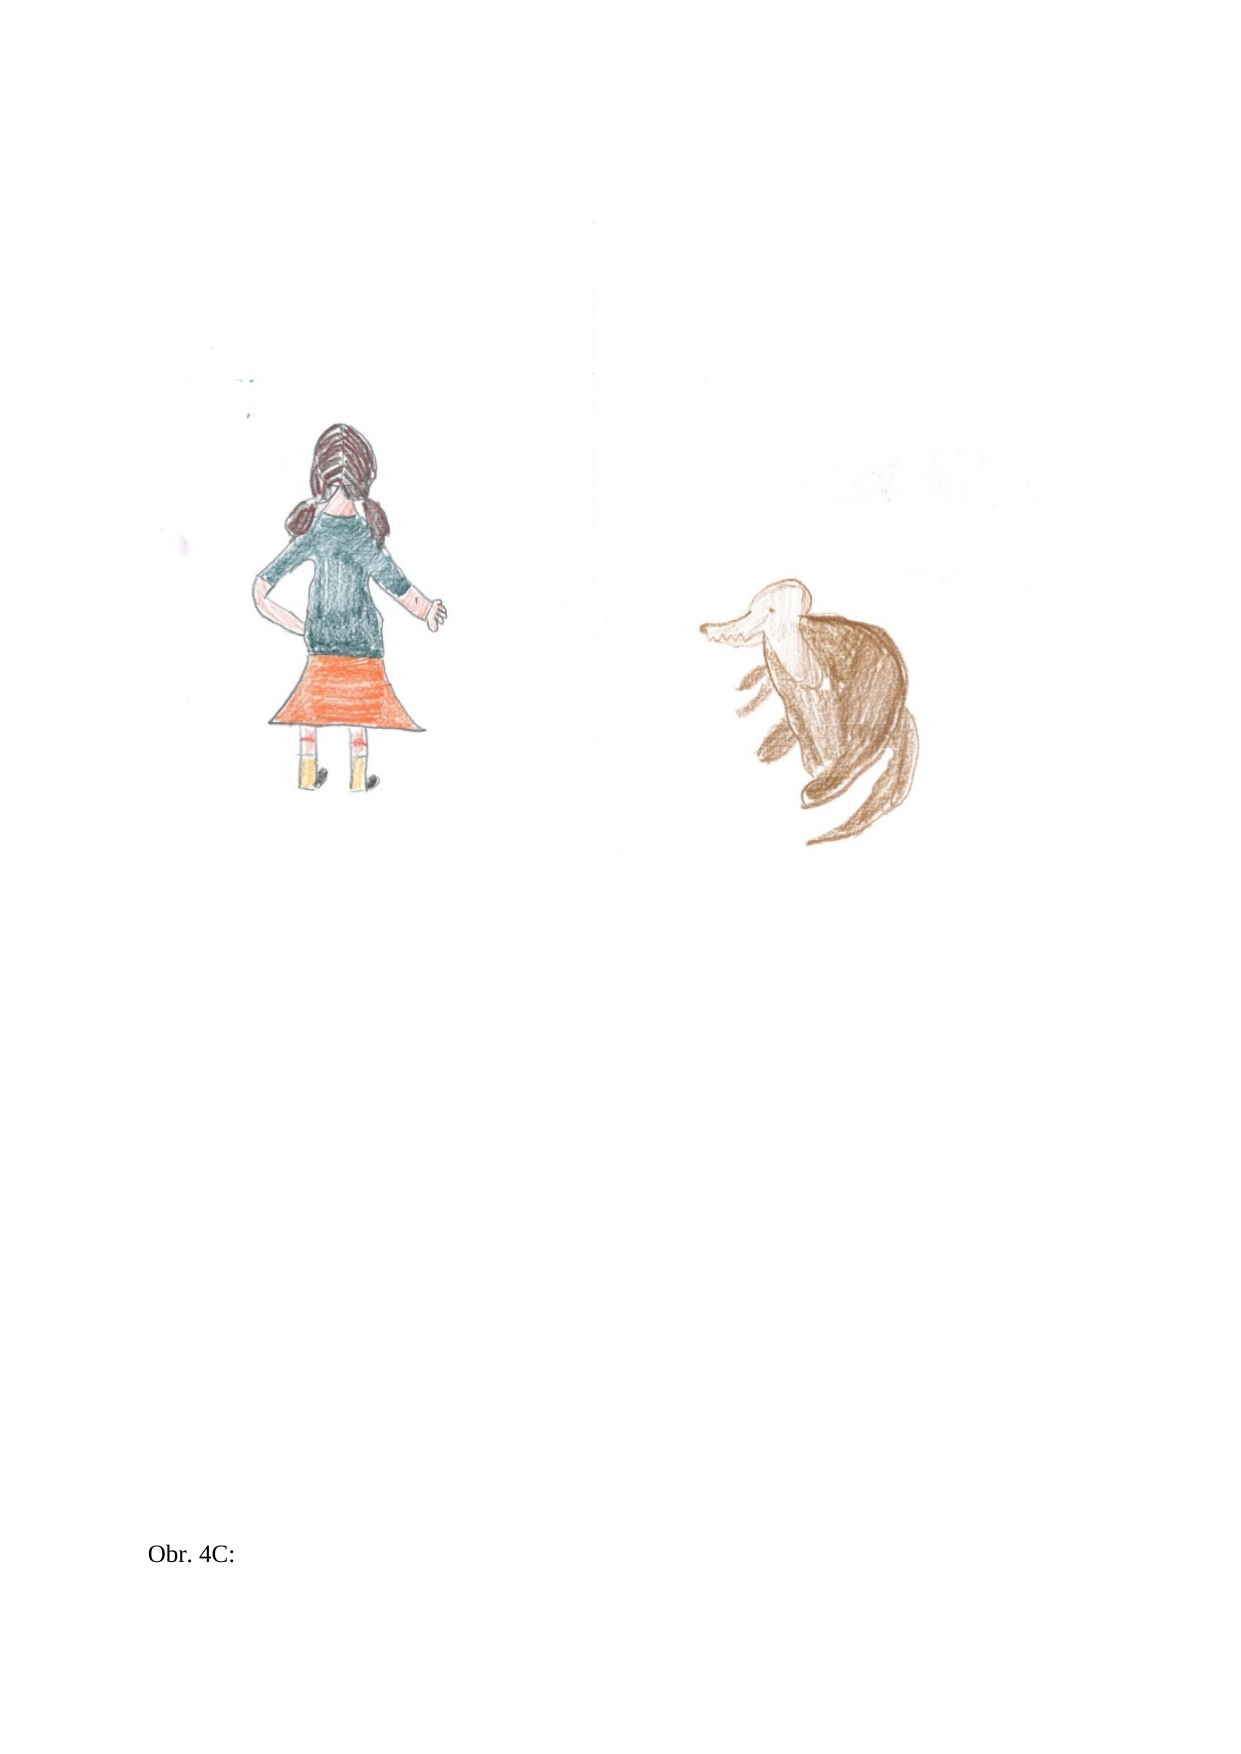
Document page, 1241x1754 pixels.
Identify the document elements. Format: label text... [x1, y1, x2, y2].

picture [147, 147, 1044, 865]
text Obr. 4C: [148, 1539, 1093, 1568]
